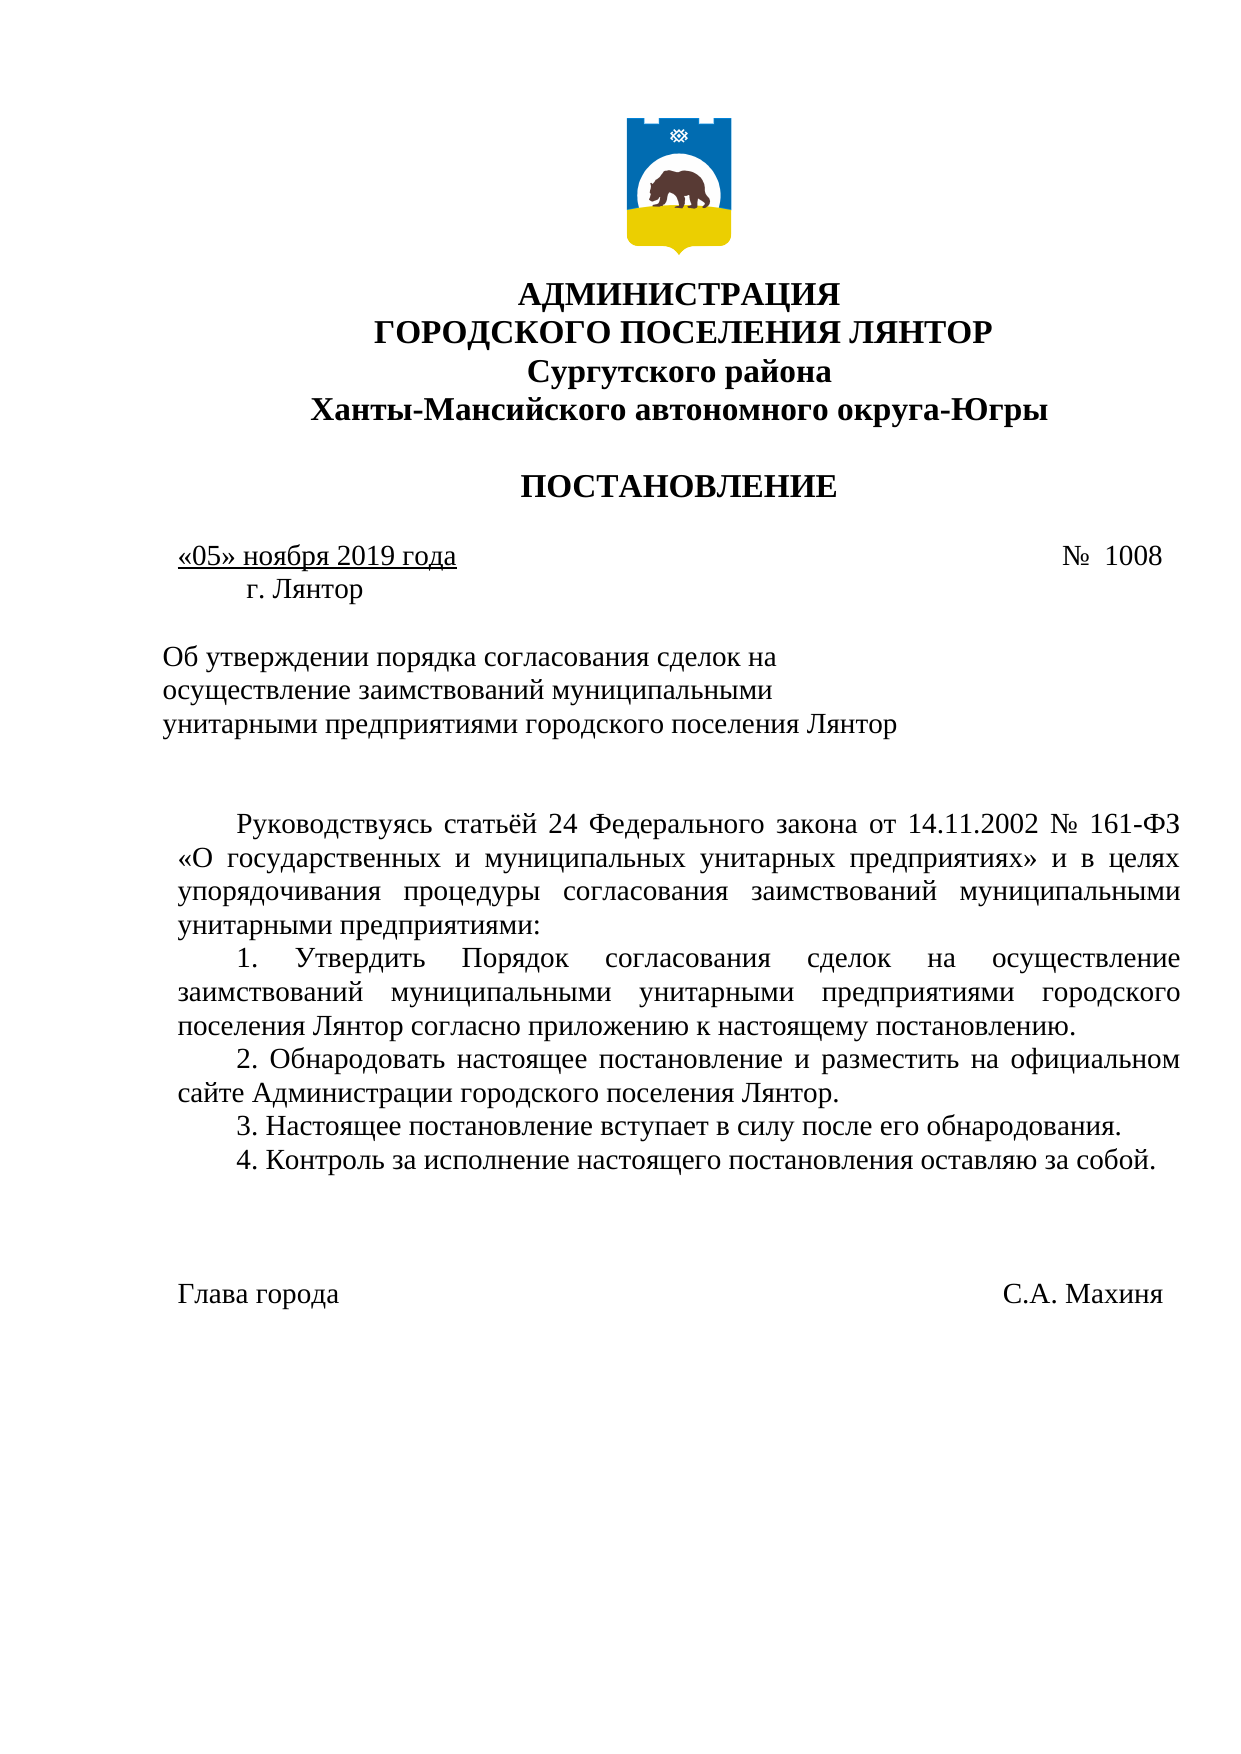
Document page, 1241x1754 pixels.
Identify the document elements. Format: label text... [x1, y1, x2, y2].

text Руководствуясь статьёй 24 Федерального закона от 14.11.2002 № 161-ФЗ «О государственных и муниципальных унитарных предприятиях» и в целях упорядочивания процедуры согласования заимствований муниципальными унитарными предприятиями: [177, 806, 1181, 941]
list 4. Контроль за исполнение настоящего постановления оставляю за собой. [177, 1142, 1181, 1175]
text ГОРОДСКОГО ПОСЕЛЕНИЯ ЛЯНТОР [177, 313, 1181, 351]
list 3. Настоящее постановление вступает в силу после его обнародования. [177, 1108, 1181, 1142]
text Ханты-Мансийского автономного округа-Югры [177, 389, 1181, 428]
text Глава города С.А. Махиня [177, 1276, 1181, 1309]
text унитарными предприятиями городского поселения Лянтор [162, 706, 1181, 739]
text АДМИНИСТРАЦИЯ [177, 274, 1181, 313]
text Сургутского района [177, 351, 1181, 389]
text г. Лянтор [177, 572, 1181, 605]
list 2. Обнародовать настоящее постановление и разместить на официальном сайте Администрации городского поселения Лянтор. [177, 1041, 1181, 1108]
text ПОСТАНОВЛЕНИЕ [177, 466, 1181, 504]
text осуществление заимствований муниципальными [162, 672, 1181, 706]
text «05» ноября 2019 года № 1008 [177, 538, 1181, 572]
list 1. Утвердить Порядок согласования сделок на осуществление заимствований муниципальными унитарными предприятиями городского поселения Лянтор согласно приложению к настоящему постановлению. [177, 941, 1181, 1041]
text Об утверждении порядка согласования сделок на [162, 639, 1181, 672]
